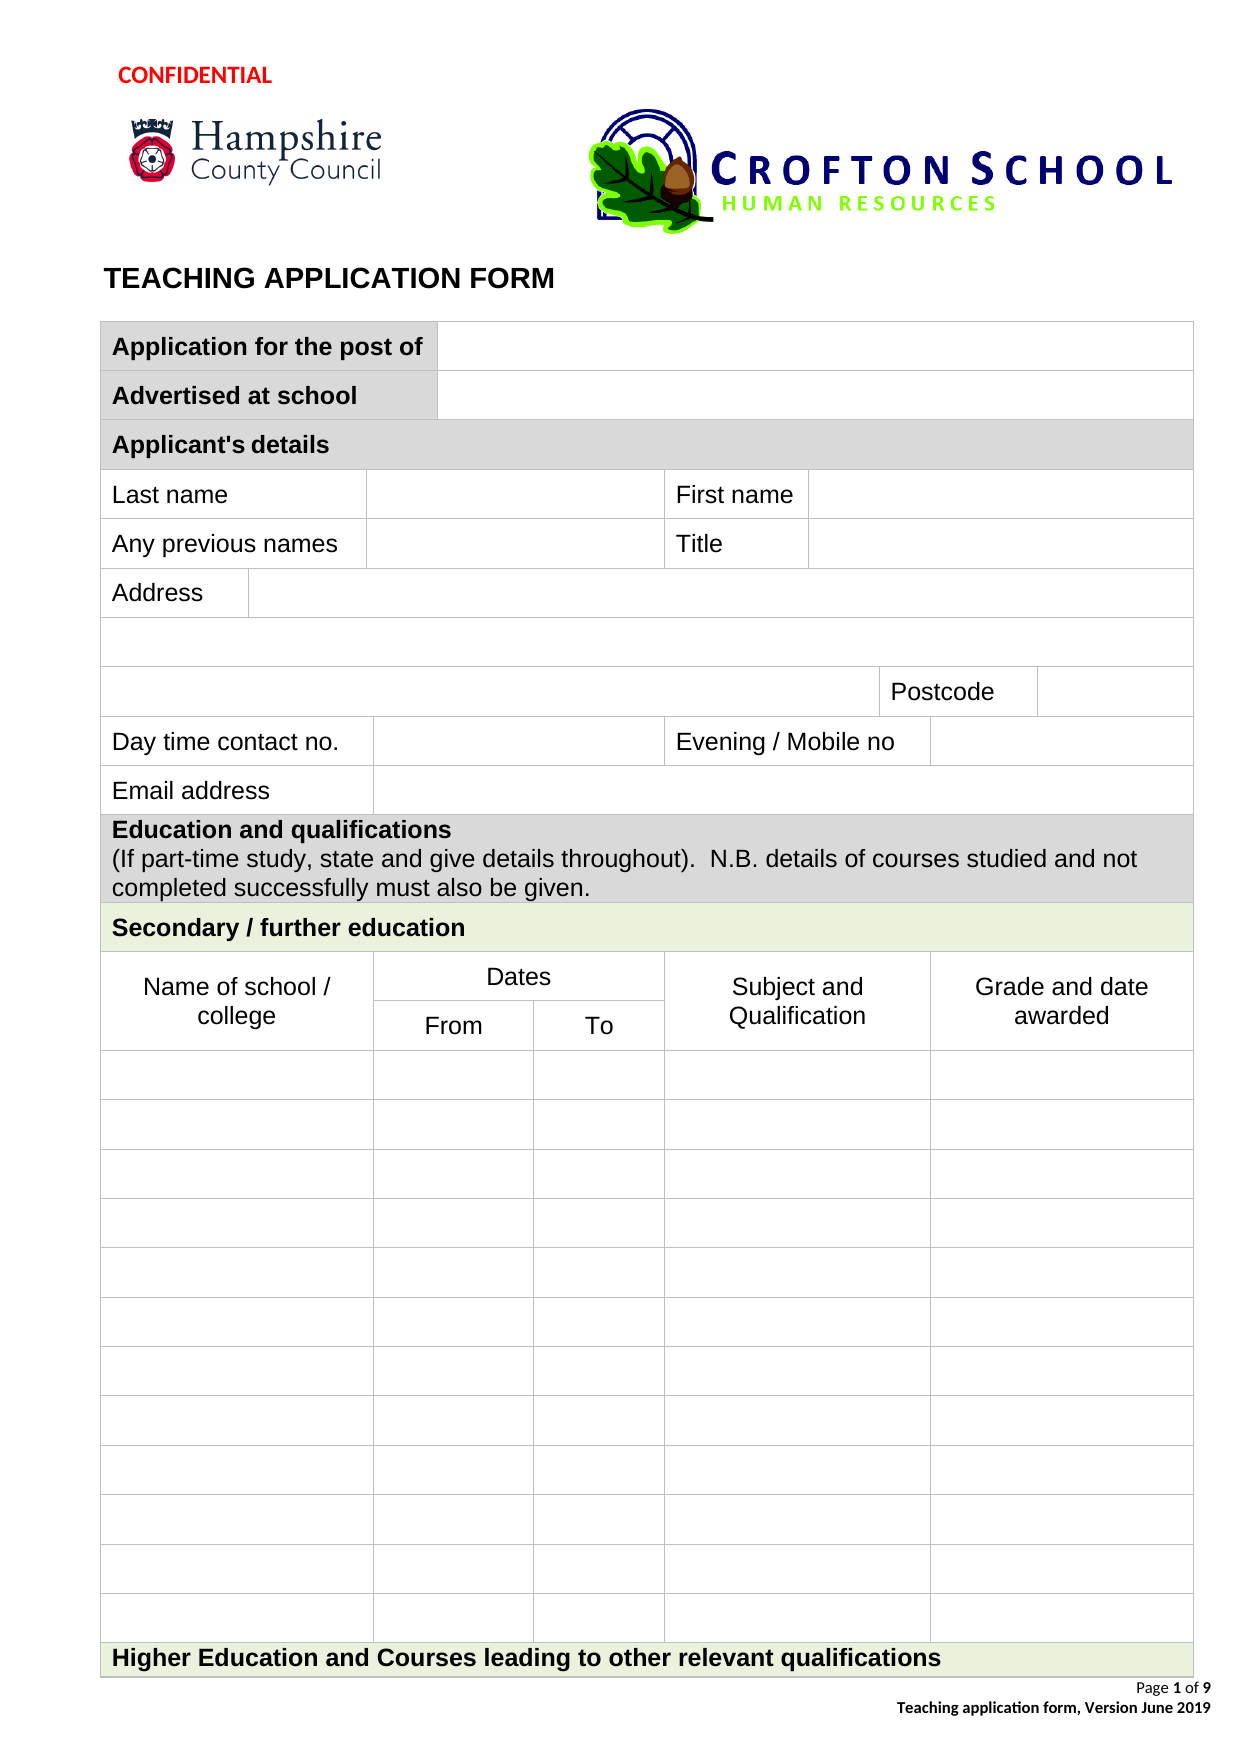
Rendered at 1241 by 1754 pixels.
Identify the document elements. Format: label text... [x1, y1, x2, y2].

table_cell [665, 1298, 930, 1346]
table_cell [665, 1545, 930, 1593]
table_cell [534, 1347, 664, 1395]
table_cell [374, 1545, 533, 1593]
table_cell [665, 1100, 930, 1148]
table_cell Postcode [880, 667, 1037, 716]
table_cell [374, 1396, 533, 1445]
table_cell [374, 1446, 533, 1494]
table_cell [931, 717, 1193, 765]
table_cell [101, 1248, 373, 1297]
table_cell [374, 1495, 533, 1543]
table_cell [101, 1298, 373, 1346]
table_cell [101, 1495, 373, 1543]
table_cell Advertised at school [101, 371, 437, 419]
table_cell [665, 1347, 930, 1395]
table_cell [665, 1446, 930, 1494]
table_cell [374, 1594, 533, 1642]
table_cell [931, 1150, 1193, 1198]
table_cell Name of school / college [101, 952, 373, 1050]
table_cell [101, 1150, 373, 1198]
table_cell Address [101, 569, 248, 617]
table_cell [374, 1150, 533, 1198]
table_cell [101, 1643, 1193, 1676]
table_cell [367, 470, 664, 518]
table_cell [534, 1396, 664, 1445]
table_cell [665, 1248, 930, 1297]
table_cell Dates [374, 952, 664, 1000]
table_cell [534, 1545, 664, 1593]
table_cell [101, 1545, 373, 1593]
text TEACHING APPLICATION FORM [103, 261, 1211, 295]
table_cell [249, 569, 1193, 617]
table_cell [931, 1347, 1193, 1395]
table_cell [809, 519, 1193, 567]
table_cell [931, 1051, 1193, 1099]
table_cell [101, 1051, 373, 1099]
table_cell [374, 1347, 533, 1395]
table_cell [101, 1100, 373, 1148]
table_cell From [374, 1001, 533, 1050]
table_cell Secondary / further education [101, 903, 1193, 951]
table_cell [534, 1248, 664, 1297]
table_cell [931, 1100, 1193, 1148]
table_cell [534, 1594, 664, 1642]
table_cell [534, 1150, 664, 1198]
table_cell [374, 1248, 533, 1297]
table_cell [438, 371, 1193, 419]
table_cell [374, 717, 664, 765]
table_cell [374, 1199, 533, 1247]
table_cell [101, 1594, 373, 1642]
table_cell [374, 1051, 533, 1099]
table_header Application for the post of [101, 322, 437, 370]
table_cell [534, 1100, 664, 1148]
table_cell [931, 1446, 1193, 1494]
table_cell [931, 1545, 1193, 1593]
table_cell [931, 1199, 1193, 1247]
table_cell First name [665, 470, 808, 518]
table_cell [931, 1248, 1193, 1297]
table_cell [665, 1051, 930, 1099]
table_cell [534, 1495, 664, 1543]
picture [128, 119, 382, 186]
table_cell Title [665, 519, 808, 567]
table_cell [665, 1495, 930, 1543]
table_cell Email address [101, 766, 373, 814]
table_cell [101, 667, 879, 716]
table_cell [534, 1446, 664, 1494]
table_cell Last name [101, 470, 366, 518]
table_cell [101, 618, 1193, 666]
table_cell [534, 1051, 664, 1099]
table_cell [931, 1495, 1193, 1543]
table_cell [374, 1298, 533, 1346]
table_cell Grade and date awarded [931, 952, 1193, 1050]
table_cell Day time contact no. [101, 717, 373, 765]
table_cell [534, 1199, 664, 1247]
table_cell [931, 1298, 1193, 1346]
table_cell Subject and Qualification [665, 952, 930, 1050]
table_cell Evening / Mobile no [665, 717, 930, 765]
table_cell [1038, 667, 1193, 716]
table_header [438, 322, 1193, 370]
table_cell [809, 470, 1193, 518]
table_cell [931, 1396, 1193, 1445]
table_cell [101, 1446, 373, 1494]
table_cell Applicant's details [101, 420, 1193, 469]
picture [578, 103, 1211, 237]
table_cell [665, 1199, 930, 1247]
table_cell Education and qualifications (If part-time study, state and give details throughout). N.B. details of courses studied and not completed successfully must also be given. [101, 815, 1193, 902]
table_cell [101, 1199, 373, 1247]
table_cell To [534, 1001, 664, 1050]
table_cell [101, 1396, 373, 1445]
table_cell [931, 1594, 1193, 1642]
table_cell [665, 1594, 930, 1642]
table_cell [665, 1396, 930, 1445]
table_cell [534, 1298, 664, 1346]
table_cell Any previous names [101, 519, 366, 567]
table_cell [367, 519, 664, 567]
table_cell [374, 766, 1193, 814]
table_cell [101, 1347, 373, 1395]
table_cell [374, 1100, 533, 1148]
table_cell [665, 1150, 930, 1198]
